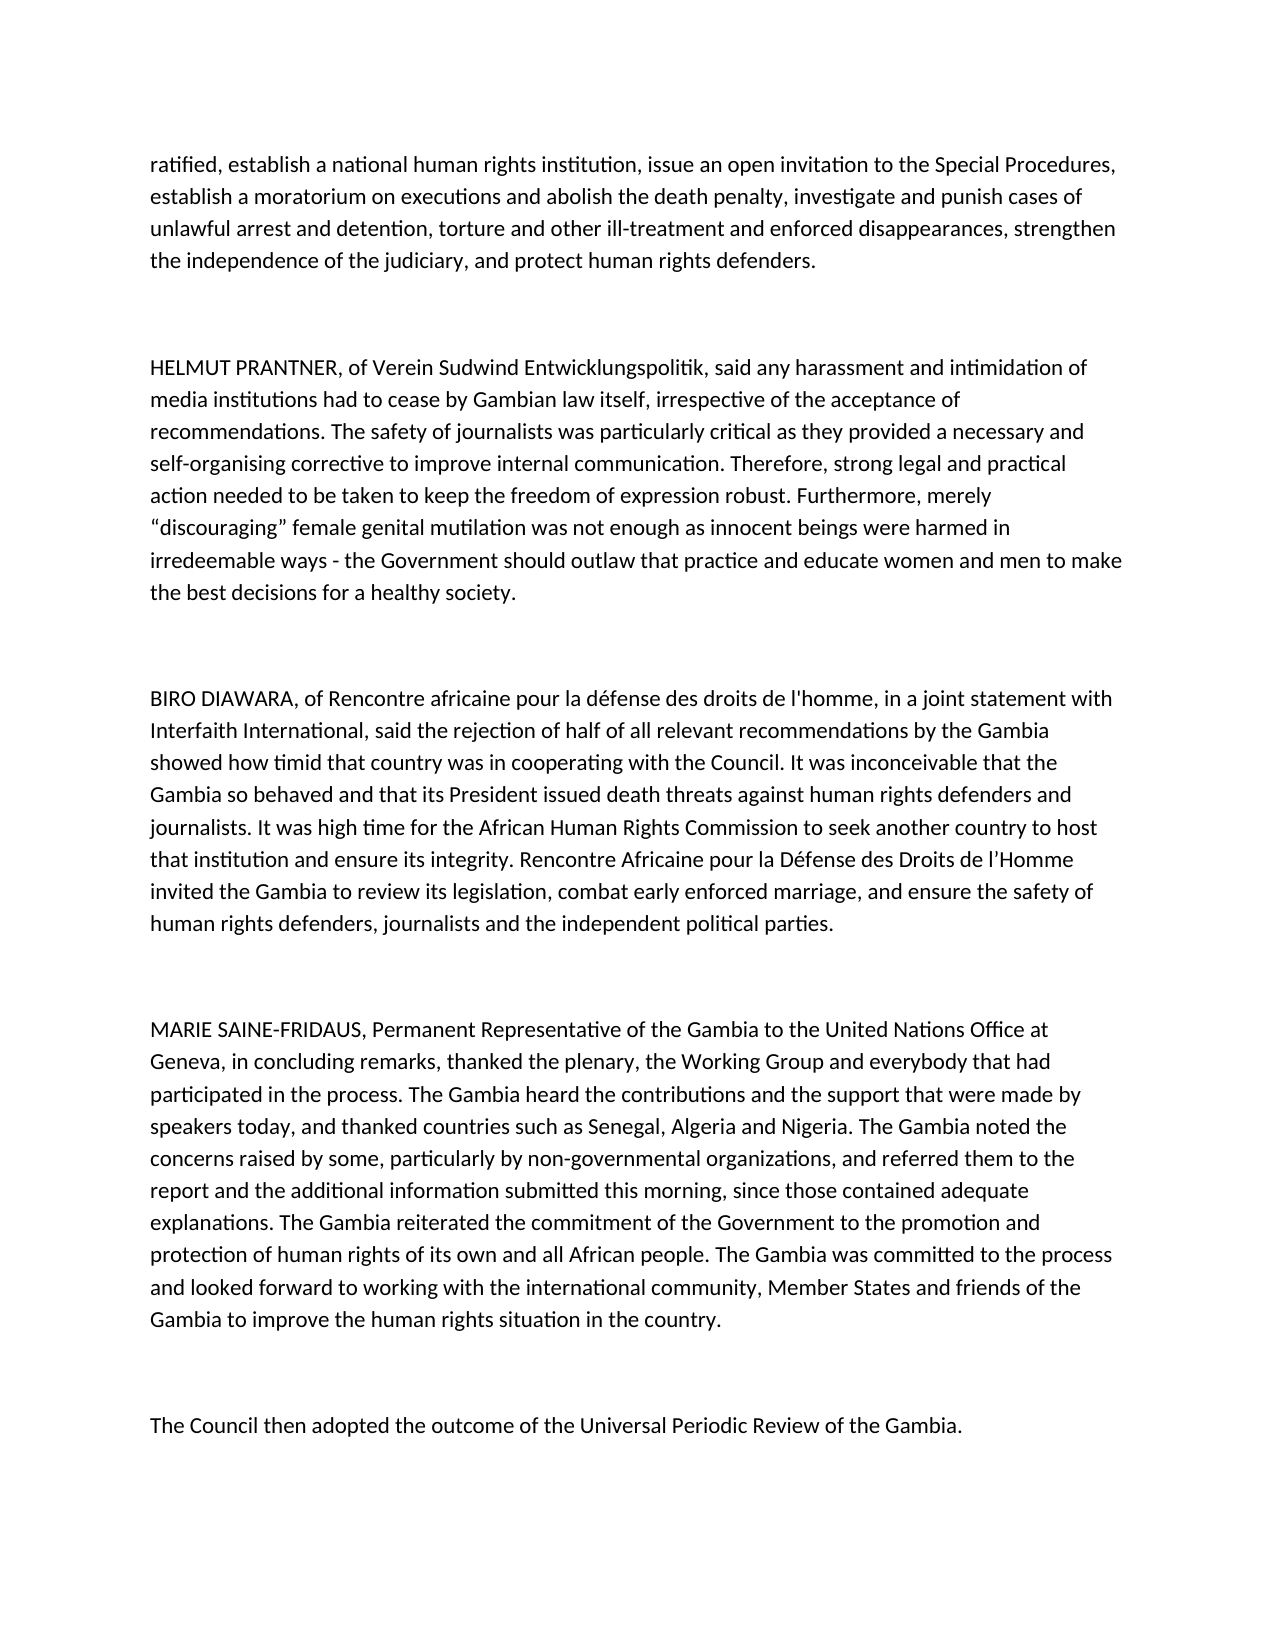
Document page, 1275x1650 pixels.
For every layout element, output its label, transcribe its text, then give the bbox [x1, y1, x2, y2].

text MARIE SAINE-FRIDAUS, Permanent Representative of the Gambia to the United Nations Office at Geneva, in concluding remarks, thanked the plenary, the Working Group and everybody that had participated in the process. The Gambia heard the contributions and the support that were made by speakers today, and thanked countries such as Senegal, Algeria and Nigeria. The Gambia noted the concerns raised by some, particularly by non-governmental organizations, and referred them to the report and the additional information submitted this morning, since those contained adequate explanations. The Gambia reiterated the commitment of the Government to the promotion and protection of human rights of its own and all African people. The Gambia was committed to the process and looked forward to working with the international community, Member States and friends of the Gambia to improve the human rights situation in the country. [150, 1015, 1125, 1333]
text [150, 150, 1125, 274]
text The Council then adopted the outcome of the Universal Periodic Review of the Gambia. [150, 1411, 1125, 1439]
text HELMUT PRANTNER, of Verein Sudwind Entwicklungspolitik, said any harassment and intimidation of media institutions had to cease by Gambian law itself, irrespective of the acceptance of recommendations. The safety of journalists was particularly critical as they provided a necessary and self-organising corrective to improve internal communication. Therefore, strong legal and practical action needed to be taken to keep the freedom of expression robust. Furthermore, merely “discouraging” female genital mutilation was not enough as innocent beings were harmed in irredeemable ways - the Government should outlaw that practice and educate women and men to make the best decisions for a healthy society. [150, 353, 1125, 606]
text BIRO DIAWARA, of Rencontre africaine pour la défense des droits de l'homme, in a joint statement with Interfaith International, said the rejection of half of all relevant recommendations by the Gambia showed how timid that country was in cooperating with the Council. It was inconceivable that the Gambia so behaved and that its President issued death threats against human rights defenders and journalists. It was high time for the African Human Rights Commission to seek another country to host that institution and ensure its integrity. Rencontre Africaine pour la Défense des Droits de l’Homme invited the Gambia to review its legislation, combat early enforced marriage, and ensure the safety of human rights defenders, journalists and the independent political parties. [150, 684, 1125, 937]
